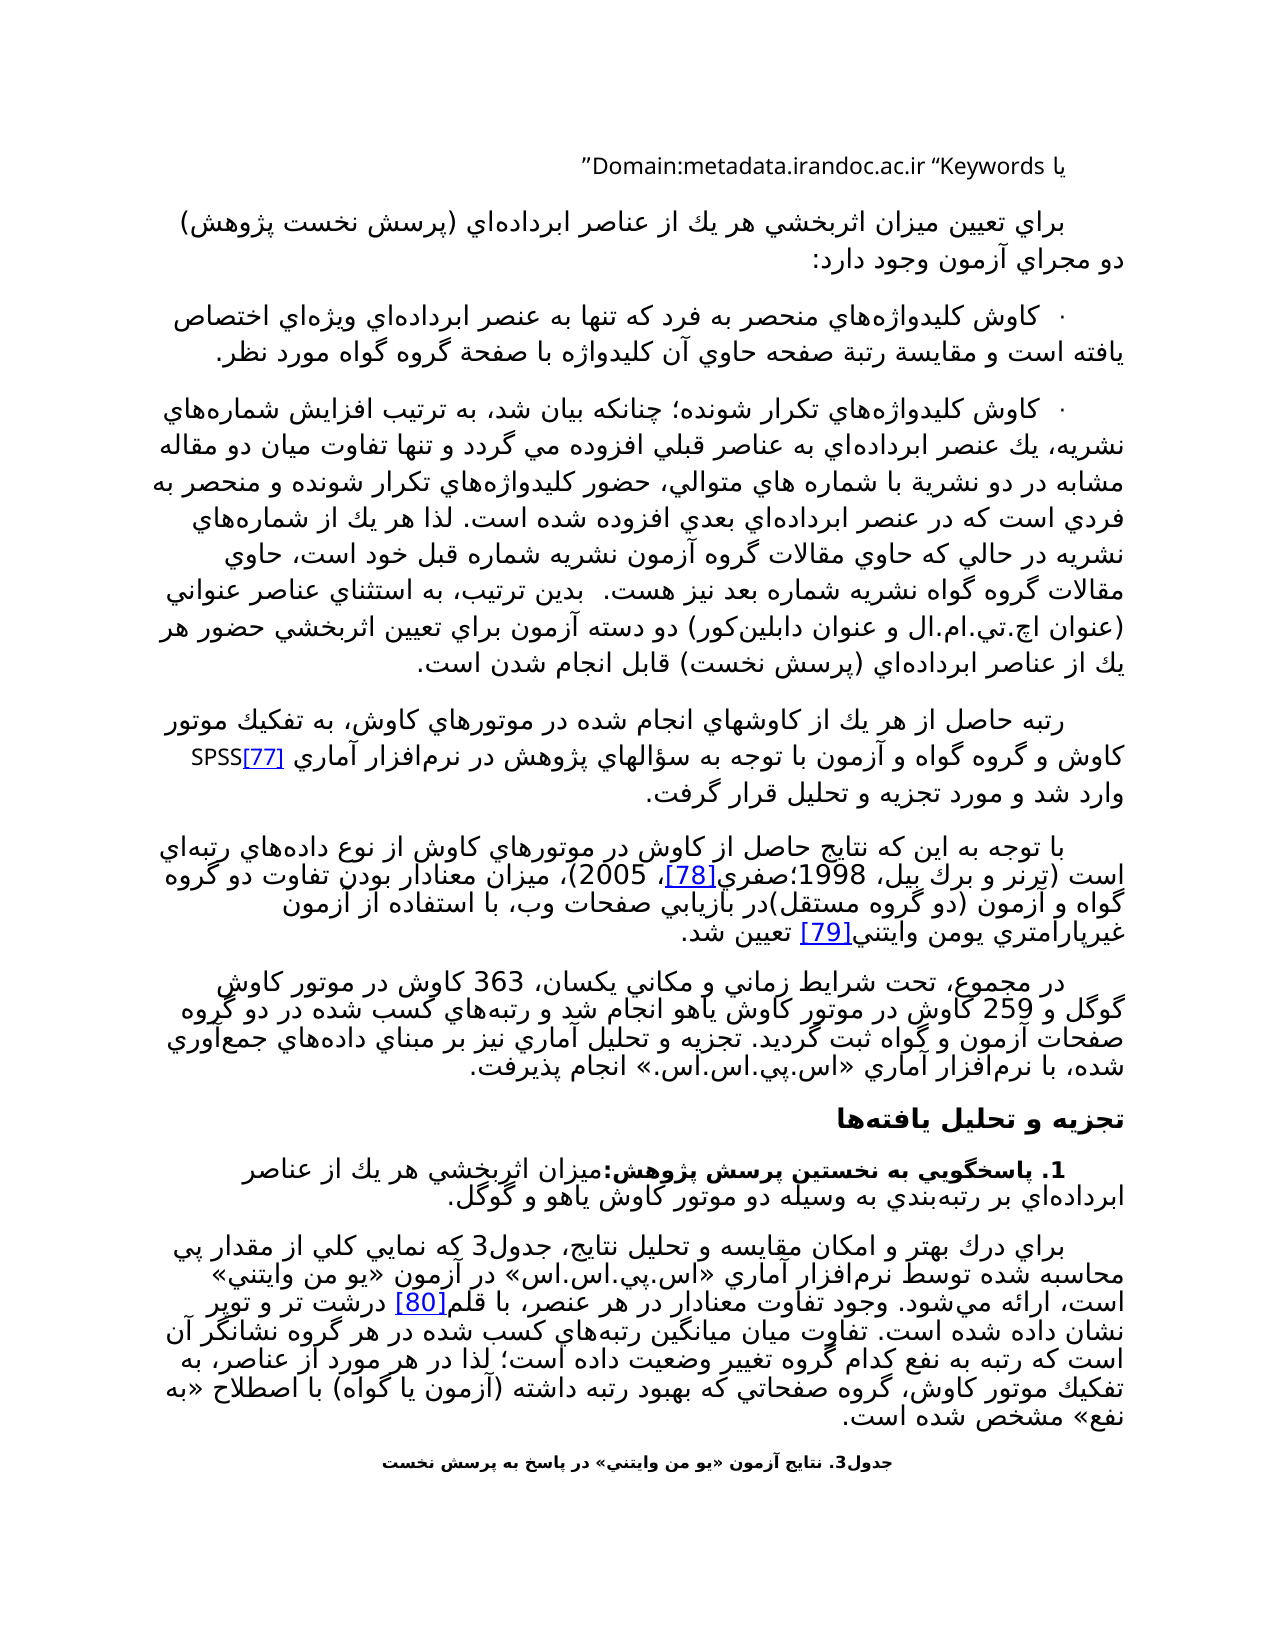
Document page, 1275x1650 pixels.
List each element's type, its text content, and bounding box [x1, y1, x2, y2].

text · كاوش كليدواژه‌هاي تكرار شونده؛ چنانكه بيان شد، به ترتيب افزايش شماره‌هاي نشريه، يك عنصر ابرداده‌اي به عناصر قبلي افزوده مي گردد و تنها تفاوت ميان دو مقاله مشابه در دو نشرية با شماره هاي متوالي، حضور كليدواژه‌هاي تكرار شونده و منحصر به فردي است كه در عنصر ابرداده‌اي بعدي افزوده شده است. لذا هر يك از شماره‌هاي نشريه در حالي كه حاوي مقالات گروه آزمون نشريه شماره قبل خود است، حاوي مقالات گروه گواه نشريه شماره بعد نيز هست. بدين ترتيب، به استثناي عناصر عنواني (عنوان اچ.تي.ام.ال و عنوان دابلين‌كور) دو دسته آزمون براي تعيين اثربخشي حضور هر يك از عناصر ابرداده‌اي (پرسش نخست) قابل انجام شدن است. [150, 393, 1125, 679]
text جدول3. نتايج آزمون «يو من وايتني» در پاسخ به پرسش نخست [150, 1453, 1125, 1472]
text براي درك بهتر و امكان مقايسه و تحليل نتايج، جدول3 كه نمايي كلي از مقدار پي محاسبه شده توسط نرم‌افزار آماري «اس.پي.اس.اس» در آزمون «يو من وايتني» است، ارائه مي‌شود. وجود تفاوت معنادار در هر عنصر، با قلم[80] درشت تر و توپر نشان داده شده است. تفاوت ميان ميانگين رتبه‌هاي كسب شده در هر گروه نشانگر آن است كه رتبه به نفع كدام گروه تغيير وضعيت داده است؛ لذا در هر مورد از عناصر، به تفكيك موتور كاوش، گروه صفحاتي كه بهبود رتبه داشته (آزمون يا گواه) با اصطلاح «به نفع» مشخص شده است. [150, 1233, 1125, 1432]
text · كاوش كليدواژه‌هاي منحصر به فرد كه تنها به عنصر ابرداده‌اي ويژه‌اي اختصاص يافته است و مقايسة رتبة صفحه حاوي آن كليدواژه با صفحة گروه گواه مورد نظر. [150, 300, 1125, 368]
text يا Domain:metadata.irandoc.ac.ir “Keywords” [150, 150, 1125, 181]
text با توجه به اين كه نتايج حاصل از كاوش در موتورهاي كاوش از نوع داده‌هاي رتبه‌اي است (ترنر و برك بيل، 1998؛صفري[78]، 2005)، ميزان معنادار بودن تفاوت دو گروه گواه و آزمون (دو گروه مستقل)در بازيابي صفحات وب، با استفاده از آزمون غيرپارامتري يومن‌ وايتني[79] تعيين شد. [150, 834, 1125, 948]
text براي تعيين ميزان اثربخشي هر يك از عناصر ابرداده‌اي (پرسش نخست پژوهش) دو مجراي آزمون وجود دارد: [150, 207, 1125, 274]
text رتبه حاصل از هر يك از كاوشهاي انجام شده در موتورهاي كاوش، به تفكيك موتور كاوش و گروه گواه و آزمون با توجه به سؤالهاي پژوهش در نرم‌افزار آماري SPSS[77] وارد شد و مورد تجزيه و تحليل قرار گرفت. [150, 704, 1125, 809]
text در مجموع، تحت شرايط زماني و مكاني يكسان، 363 كاوش در موتور كاوش گوگل و 259 كاوش در موتور كاوش ياهو انجام شد و رتبه‌هاي كسب شده در دو گروه صفحات آزمون و گواه ثبت گرديد. تجزيه و تحليل آماري نيز بر مبناي داده‌هاي جمع‌آوري شده، با نرم‌افزار آماري «اس.پي.اس.اس.» انجام پذيرفت. [150, 969, 1125, 1082]
text تجزيه و تحليل يافته‌ها [150, 1103, 1125, 1135]
text 1. پاسخگويي به نخستين پرسش پژوهش:ميزان اثربخشي هر يك از عناصر ابرداده‌اي بر رتبه‌بندي به وسيله دو موتور كاوش ياهو و گوگل. [150, 1156, 1125, 1212]
